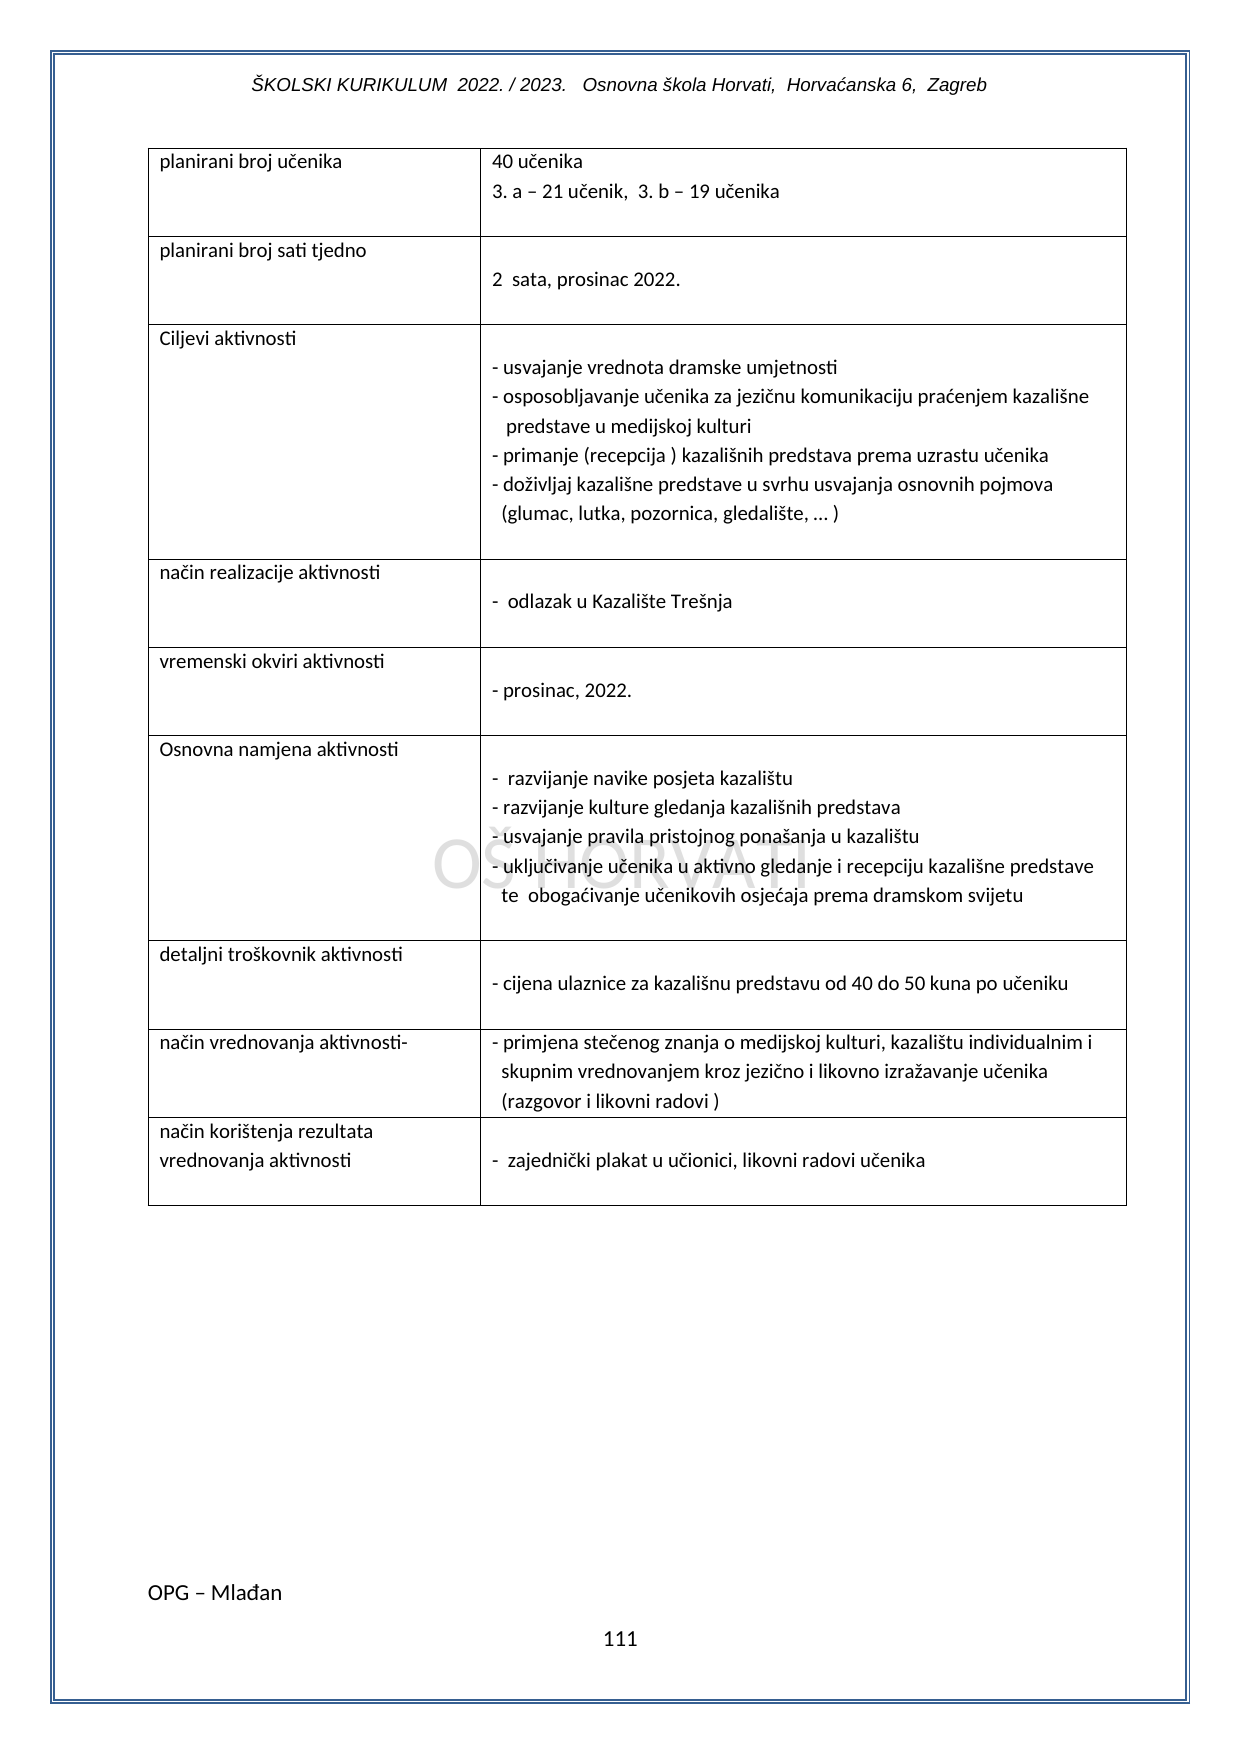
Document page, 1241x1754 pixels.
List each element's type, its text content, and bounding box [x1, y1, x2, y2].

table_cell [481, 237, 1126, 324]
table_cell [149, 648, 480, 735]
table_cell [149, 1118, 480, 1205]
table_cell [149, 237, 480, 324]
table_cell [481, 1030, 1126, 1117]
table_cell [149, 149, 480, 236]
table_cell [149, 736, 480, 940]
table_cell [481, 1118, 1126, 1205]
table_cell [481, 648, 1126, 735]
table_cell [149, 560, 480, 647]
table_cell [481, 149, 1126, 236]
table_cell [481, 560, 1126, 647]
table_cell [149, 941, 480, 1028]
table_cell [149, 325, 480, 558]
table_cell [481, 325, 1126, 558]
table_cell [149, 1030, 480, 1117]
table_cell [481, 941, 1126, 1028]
text OPG – Mlađan [148, 1578, 1093, 1606]
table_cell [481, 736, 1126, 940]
